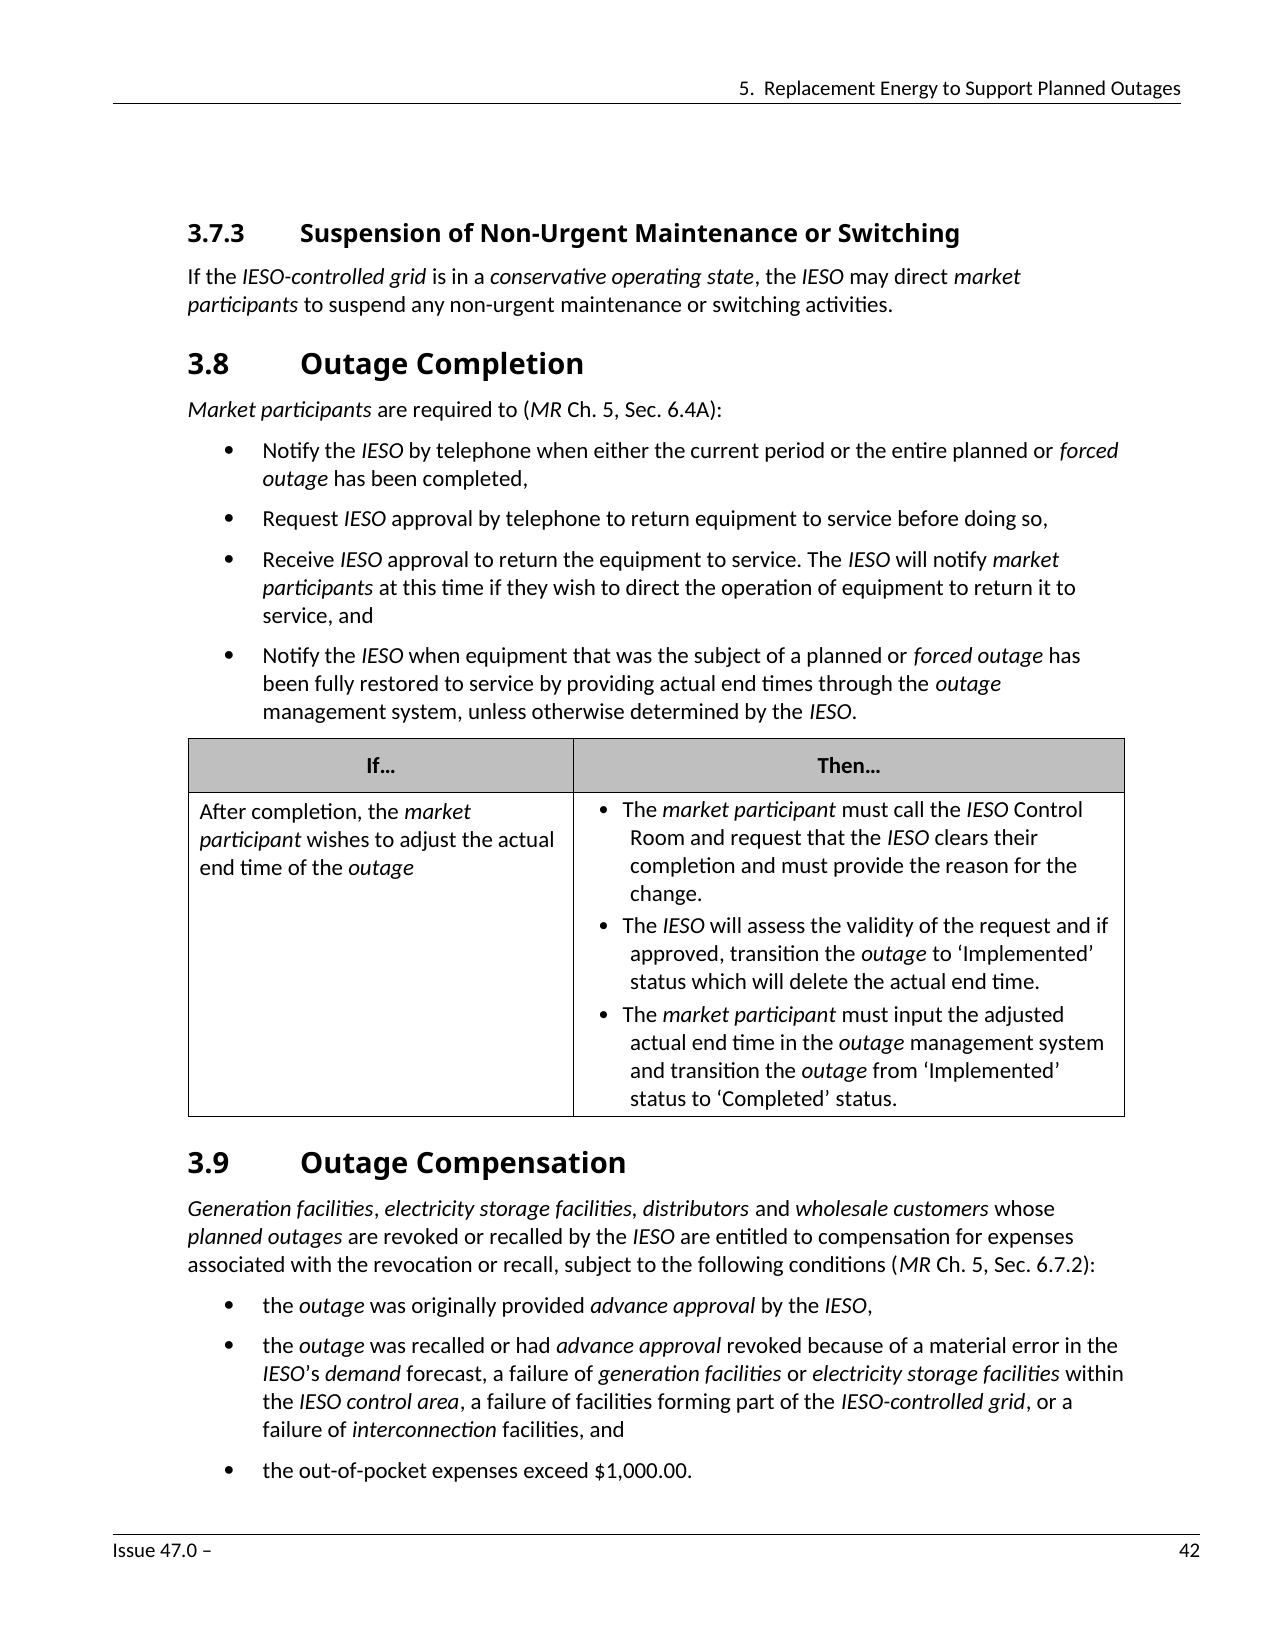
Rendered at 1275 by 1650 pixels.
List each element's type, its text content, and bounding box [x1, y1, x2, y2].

list the out-of-pocket expenses exceed $1,000.00. [225, 1456, 1125, 1484]
list Receive IESO approval to return the equipment to service. The IESO will notify market participants at this time if they wish to direct the operation of equipment to return it to service, and [225, 545, 1125, 629]
list the outage was originally provided advance approval by the IESO, [225, 1291, 1125, 1319]
subtitle Outage Completion [187, 343, 1125, 383]
text If the IESO-controlled grid is in a conservative operating state, the IESO may direct market participants to suspend any non-urgent maintenance or switching activities. [187, 262, 1125, 318]
text Market participants are required to (MR Ch. 5, Sec. 6.4A): [187, 395, 1125, 423]
table_cell After completion, the market participant wishes to adjust the actual end time of the outage [189, 793, 573, 1116]
list Notify the IESO when equipment that was the subject of a planned or forced outage has been fully restored to service by providing actual end times through the outage management system, unless otherwise determined by the IESO. [225, 641, 1125, 726]
table_header If… [189, 739, 573, 792]
table_header Then… [574, 739, 1124, 792]
list Notify the IESO by telephone when either the current period or the entire planned or forced outage has been completed, [225, 436, 1125, 492]
table_cell The market participant must call the IESO Control Room and request that the IESO clears their completion and must provide the reason for the change. The IESO will assess the validity of the request and if approved, transition the outage to ‘Implemented’ status which will delete the actual end time. The market participant must input the adjusted actual end time in the outage management system and transition the outage from ‘Implemented’ status to ‘Completed’ status. [574, 793, 1124, 1116]
text Generation facilities, electricity storage facilities, distributors and wholesale customers whose planned outages are revoked or recalled by the IESO are entitled to compensation for expenses associated with the revocation or recall, subject to the following conditions (MR Ch. 5, Sec. 6.7.2): [187, 1194, 1125, 1278]
subtitle 3.7.3 Suspension of Non-Urgent Maintenance or Switching [187, 216, 1125, 249]
list Request IESO approval by telephone to return equipment to service before doing so, [225, 504, 1125, 532]
subtitle Outage Compensation [187, 1142, 1125, 1182]
list the outage was recalled or had advance approval revoked because of a material error in the IESO’s demand forecast, a failure of generation facilities or electricity storage facilities within the IESO control area, a failure of facilities forming part of the IESO-controlled grid, or a failure of interconnection facilities, and [225, 1331, 1125, 1443]
